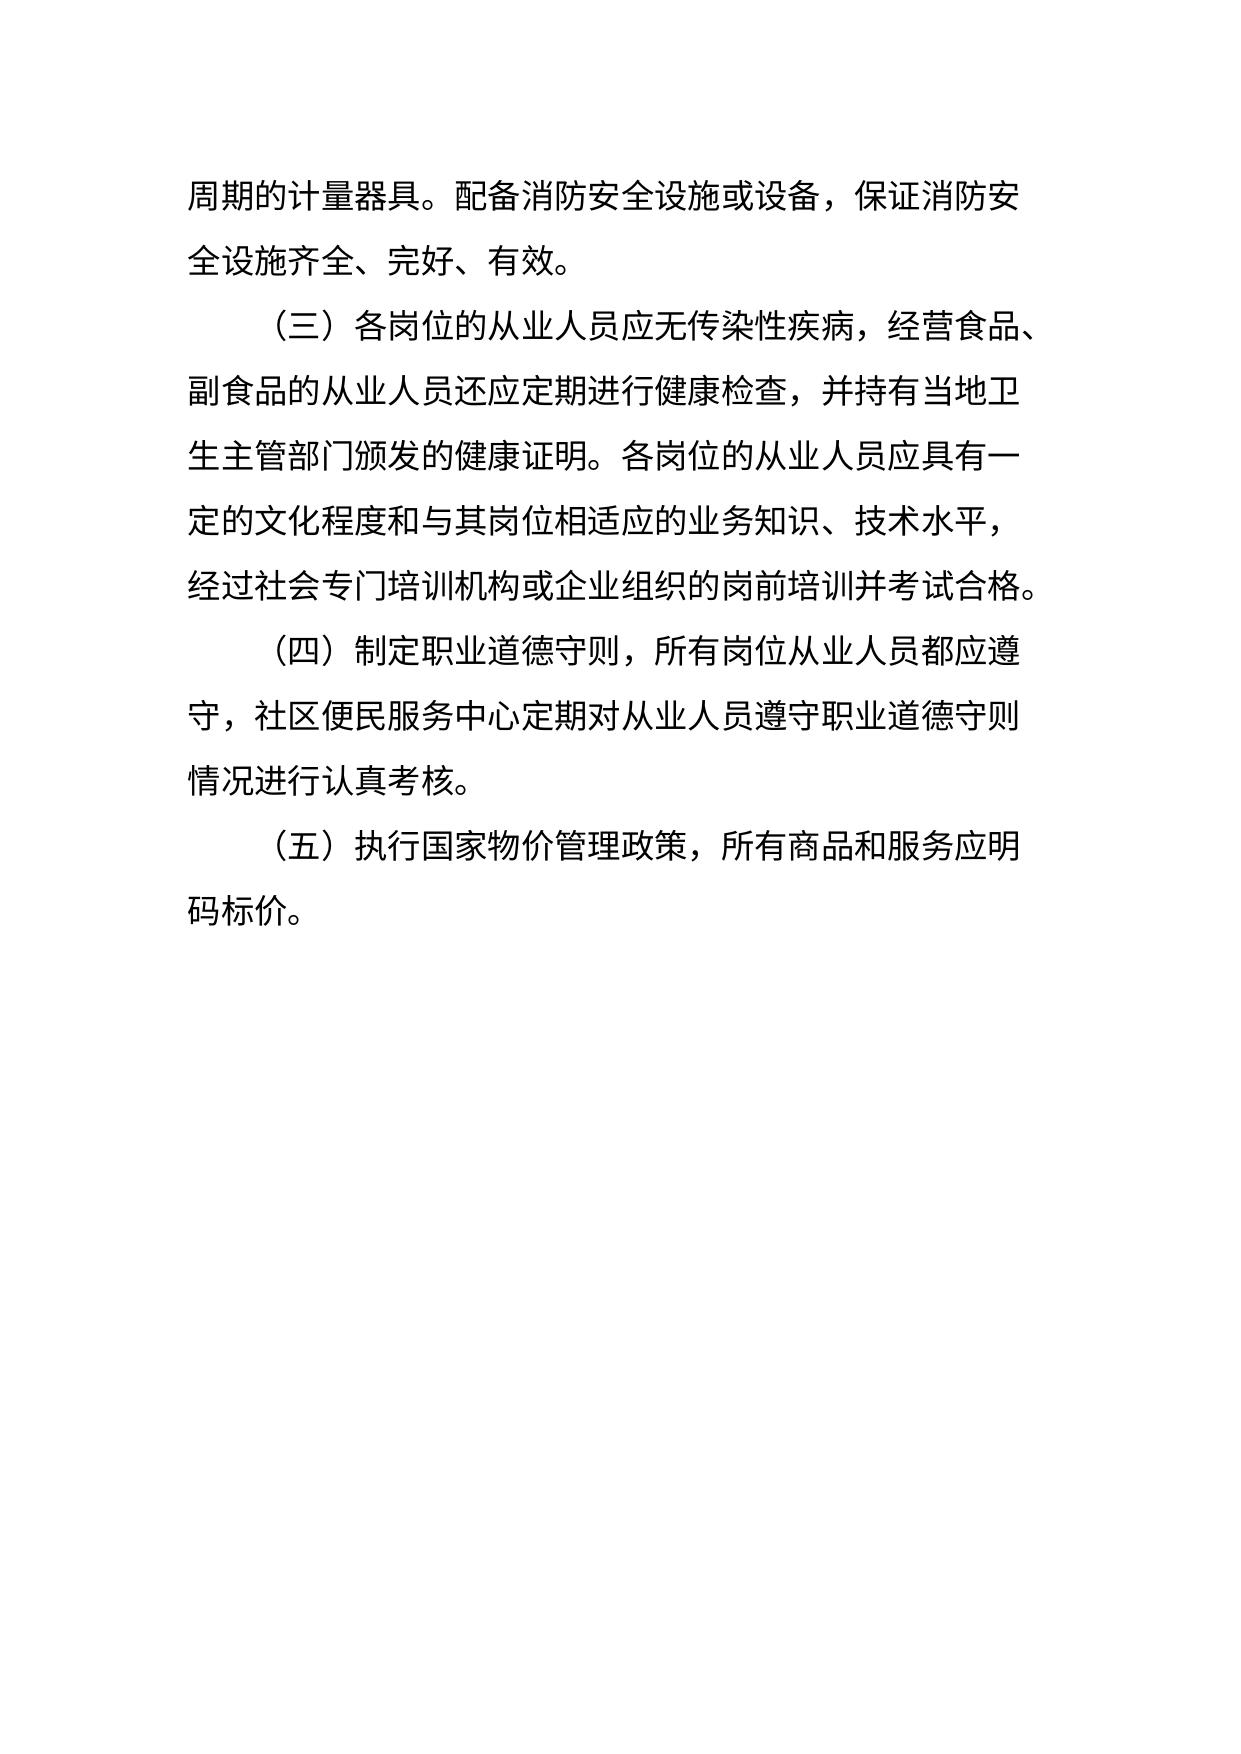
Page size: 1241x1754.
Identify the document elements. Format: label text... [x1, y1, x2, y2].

text （四）制定职业道德守则，所有岗位从业人员都应遵守，社区便民服务中心定期对从业人员遵守职业道德守则情况进行认真考核。 [187, 617, 1053, 812]
text （五）执行国家物价管理政策，所有商品和服务应明码标价。 [187, 812, 1053, 942]
text （三）各岗位的从业人员应无传染性疾病，经营食品、副食品的从业人员还应定期进行健康检查，并持有当地卫生主管部门颁发的健康证明。各岗位的从业人员应具有一定的文化程度和与其岗位相适应的业务知识、技术水平，经过社会专门培训机构或企业组织的岗前培训并考试合格。 [187, 292, 1053, 617]
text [187, 162, 1053, 292]
